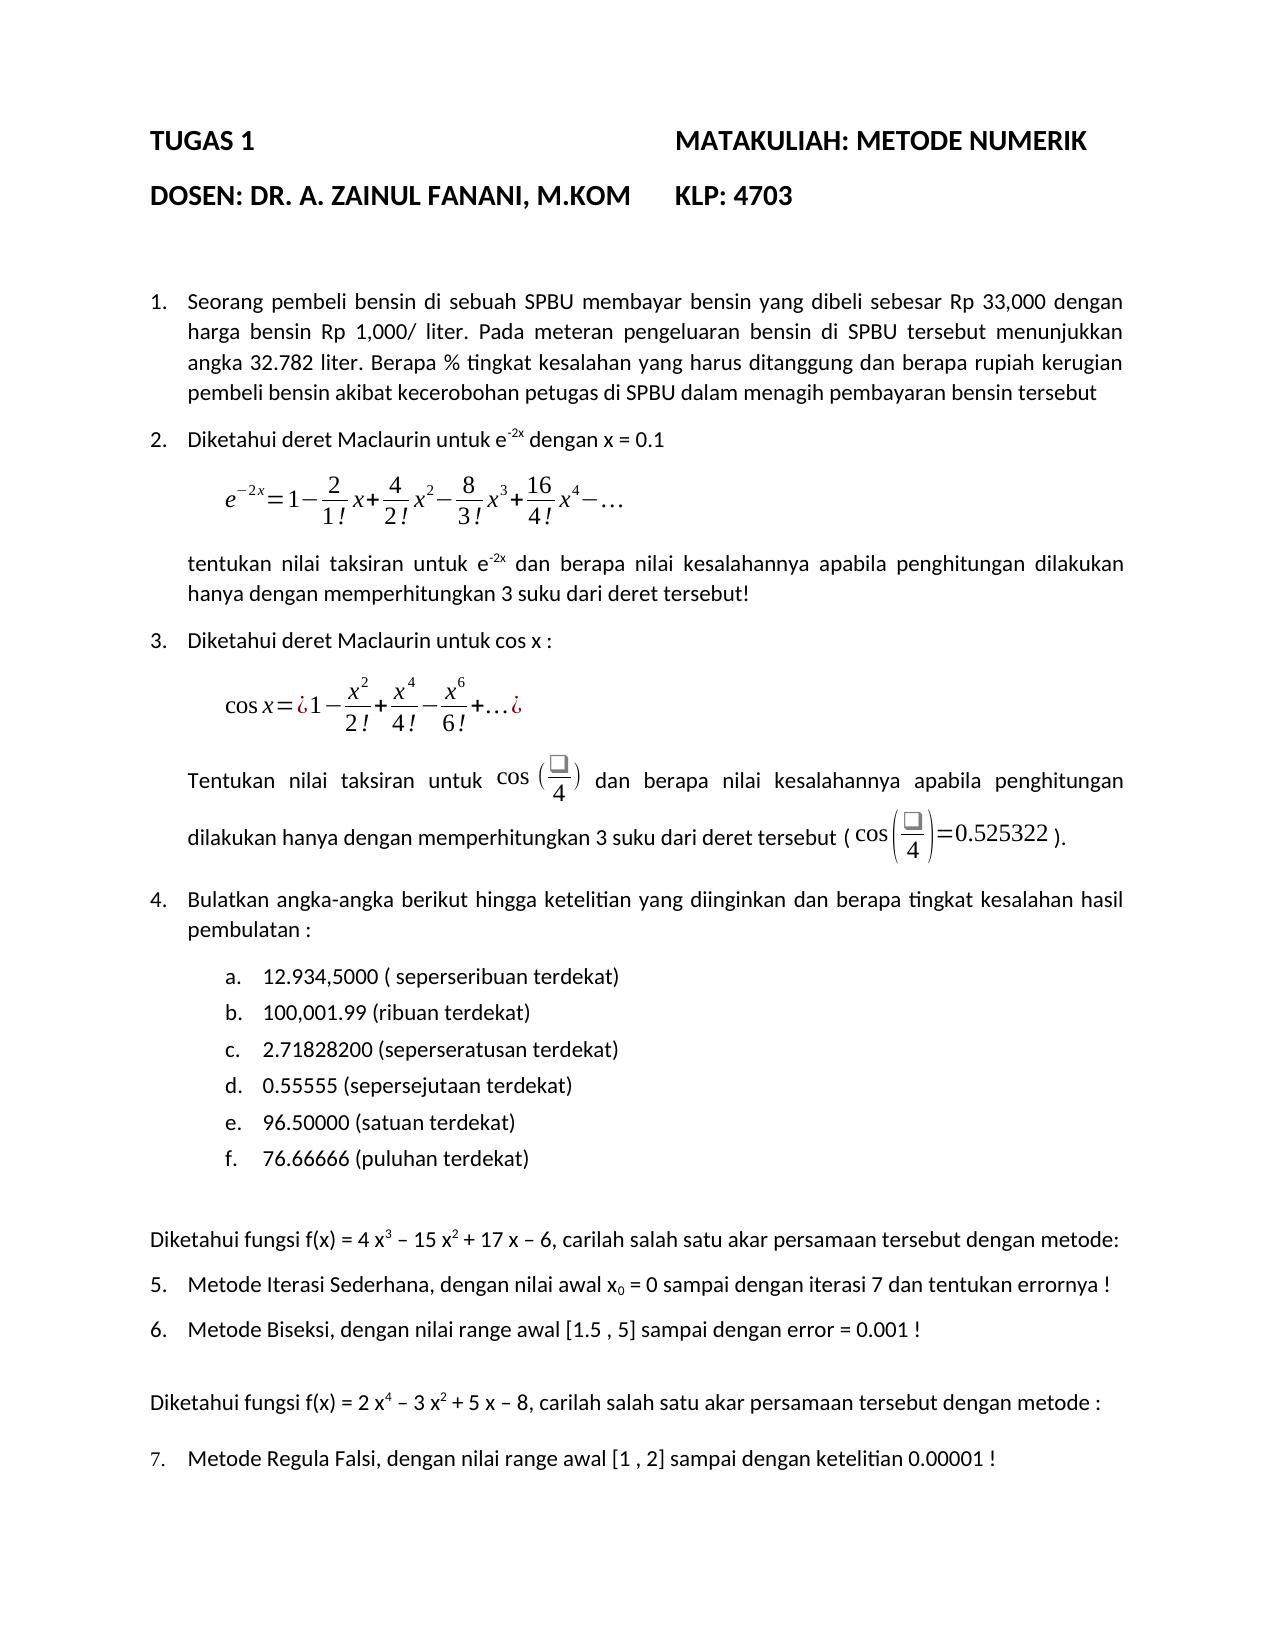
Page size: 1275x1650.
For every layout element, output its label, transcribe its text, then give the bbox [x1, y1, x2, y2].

list Seorang pembeli bensin di sebuah SPBU membayar bensin yang dibeli sebesar Rp 33,000 dengan harga bensin Rp 1,000/ liter. Pada meteran pengeluaran bensin di SPBU tersebut menunjukkan angka 32.782 liter. Berapa % tingkat kesalahan yang harus ditanggung dan berapa rupiah kerugian pembeli bensin akibat kecerobohan petugas di SPBU dalam menagih pembayaran bensin tersebut [150, 287, 1125, 406]
text tentukan nilai taksiran untuk e-2x dan berapa nilai kesalahannya apabila penghitungan dilakukan hanya dengan memperhitungkan 3 suku dari deret tersebut! [187, 549, 1125, 608]
text Diketahui fungsi f(x) = 2 x4 – 3 x2 + 5 x – 8, carilah salah satu akar persamaan tersebut dengan metode : [150, 1388, 1125, 1416]
text DOSEN: DR. A. ZAINUL FANANI, M.KOM KLP: 4703 [150, 177, 1125, 213]
list 96.50000 (satuan terdekat) [225, 1108, 1125, 1136]
list Metode Biseksi, dengan nilai range awal [1.5 , 5] sampai dengan error = 0.001 ! [150, 1315, 1125, 1343]
list Diketahui deret Maclaurin untuk e-2x dengan x = 0.1 [150, 425, 1125, 453]
list Diketahui deret Maclaurin untuk cos x : [150, 626, 1125, 654]
list 12.934,5000 ( seperseribuan terdekat) [225, 962, 1125, 990]
list 76.66666 (puluhan terdekat) [225, 1144, 1125, 1172]
list Metode Regula Falsi, dengan nilai range awal [1 , 2] sampai dengan ketelitian 0.00001 ! [150, 1444, 1125, 1472]
list 2.71828200 (seperseratusan terdekat) [225, 1035, 1125, 1063]
text Diketahui fungsi f(x) = 4 x3 – 15 x2 + 17 x – 6, carilah salah satu akar persamaan tersebut dengan metode: [150, 1226, 1125, 1253]
list Metode Iterasi Sederhana, dengan nilai awal x0 = 0 sampai dengan iterasi 7 dan tentukan errornya ! [150, 1270, 1125, 1298]
list 0.55555 (sepersejutaan terdekat) [225, 1071, 1125, 1099]
text Tentukan nilai taksiran untuk dan berapa nilai kesalahannya apabila penghitungan dilakukan hanya dengan memperhitungkan 3 suku dari deret tersebut ( ). [187, 755, 1125, 866]
text TUGAS 1 MATAKULIAH: METODE NUMERIK [150, 122, 1125, 157]
list 100,001.99 (ribuan terdekat) [225, 998, 1125, 1027]
list Bulatkan angka-angka berikut hingga ketelitian yang diinginkan dan berapa tingkat kesalahan hasil pembulatan : [150, 885, 1125, 943]
